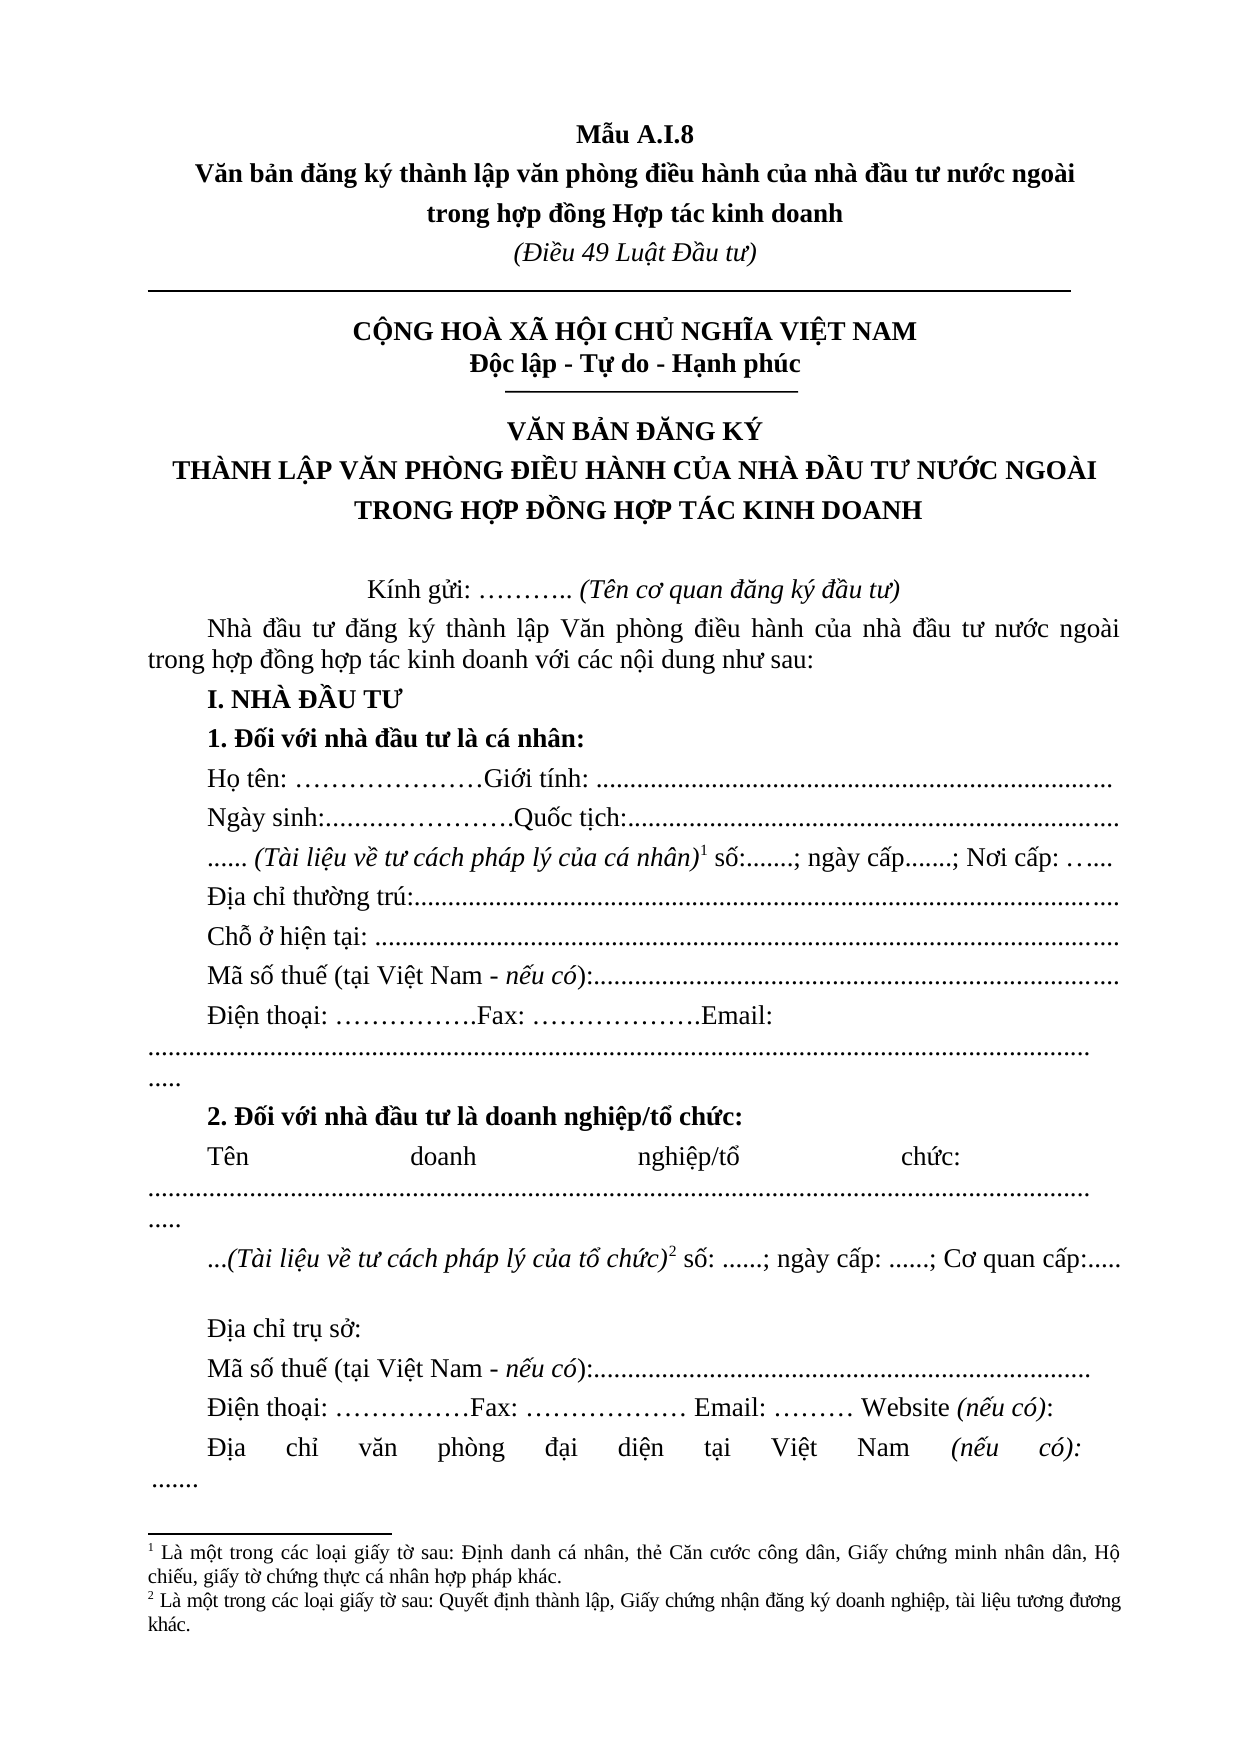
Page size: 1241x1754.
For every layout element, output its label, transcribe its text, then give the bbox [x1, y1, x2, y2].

text Mã số thuế (tại Việt Nam - nếu có): .... [148, 959, 1122, 990]
text Điện thoại: …………….Fax: ……………….Email: ..... [148, 999, 1122, 1092]
text (Điều 49 Luật Đầu tư) [148, 237, 1122, 268]
text VĂN BẢN ĐĂNG KÝ [148, 415, 1122, 446]
text Mã số thuế (tại Việt Nam - nếu có): [148, 1352, 1122, 1383]
text trong hợp đồng Hợp tác kinh doanh [148, 197, 1122, 228]
text 1. Đối với nhà đầu tư là cá nhân: [148, 722, 1122, 753]
text ...... (Tài liệu về tư cách pháp lý của cá nhân) số:.......; ngày cấp.......; Nơi cấp: ... [148, 841, 1122, 872]
text Địa chỉ văn phòng đại diện tại Việt Nam (nếu có): ....... [148, 1431, 1122, 1493]
text I. NHÀ ĐẦU TƯ [148, 683, 1122, 714]
text 2. Đối với nhà đầu tư là doanh nghiệp/tổ chức: [148, 1101, 1122, 1132]
text Nhà đầu tư đăng ký thành lập Văn phòng điều hành của nhà đầu tư nước ngoài trong hợp đồng hợp tác kinh doanh với các nội dung như sau: [148, 612, 1122, 674]
text Kính gửi: ……….. (Tên cơ quan đăng ký đầu tư) [148, 573, 1122, 604]
text Họ tên: …………………Giới tính: ... [148, 762, 1122, 793]
text Ngày sinh: ………….Quốc tịch: .... [148, 801, 1122, 832]
text THÀNH LẬP VĂN PHÒNG ĐIỀU HÀNH CỦA NHÀ ĐẦU TƯ NƯỚC NGOÀI [148, 454, 1122, 486]
text Mẫu A.I.8 [148, 118, 1122, 149]
text TRONG HỢP ĐỒNG HỢP TÁC KINH DOANH [148, 494, 1122, 525]
text Địa chỉ thường trú: .... [148, 880, 1122, 911]
text Địa chỉ trụ sở: [148, 1312, 1122, 1343]
text CỘNG HOÀ XÃ HỘI CHỦ NGHĨA VIỆT NAM Độc lập - Tự do - Hạnh phúc [148, 316, 1122, 407]
text ...(Tài liệu về tư cách pháp lý của tổ chức) số: ......; ngày cấp: ......; Cơ quan cấp:..... [148, 1242, 1122, 1304]
text Điện thoại: ……………Fax: ……………… Email: ……… Website (nếu có): [148, 1391, 1122, 1422]
text Chỗ ở hiện tại: .... [148, 920, 1122, 951]
text Tên doanh nghiệp/tổ chức: ..... [148, 1140, 1122, 1233]
text Văn bản đăng ký thành lập văn phòng điều hành của nhà đầu tư nước ngoài [148, 158, 1122, 189]
